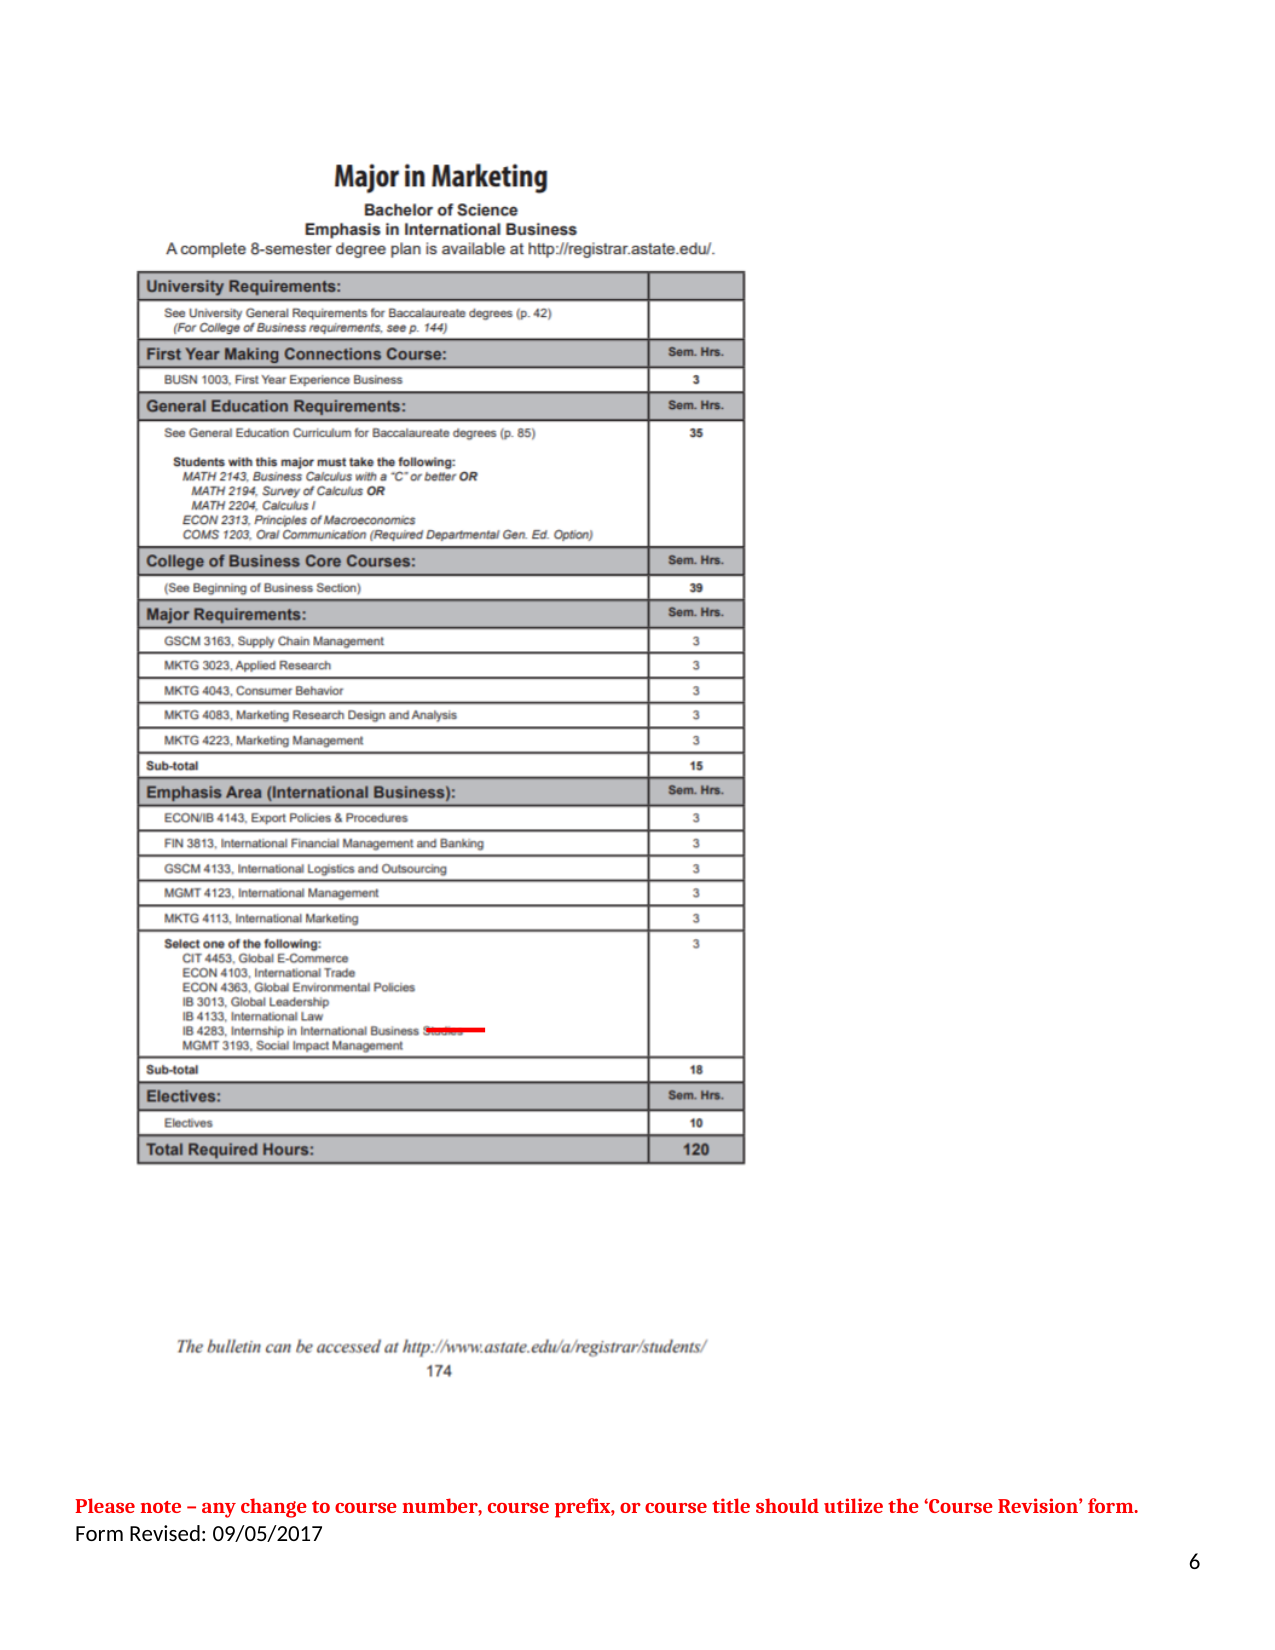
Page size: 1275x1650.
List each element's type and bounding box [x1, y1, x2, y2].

picture [75, 150, 792, 1387]
